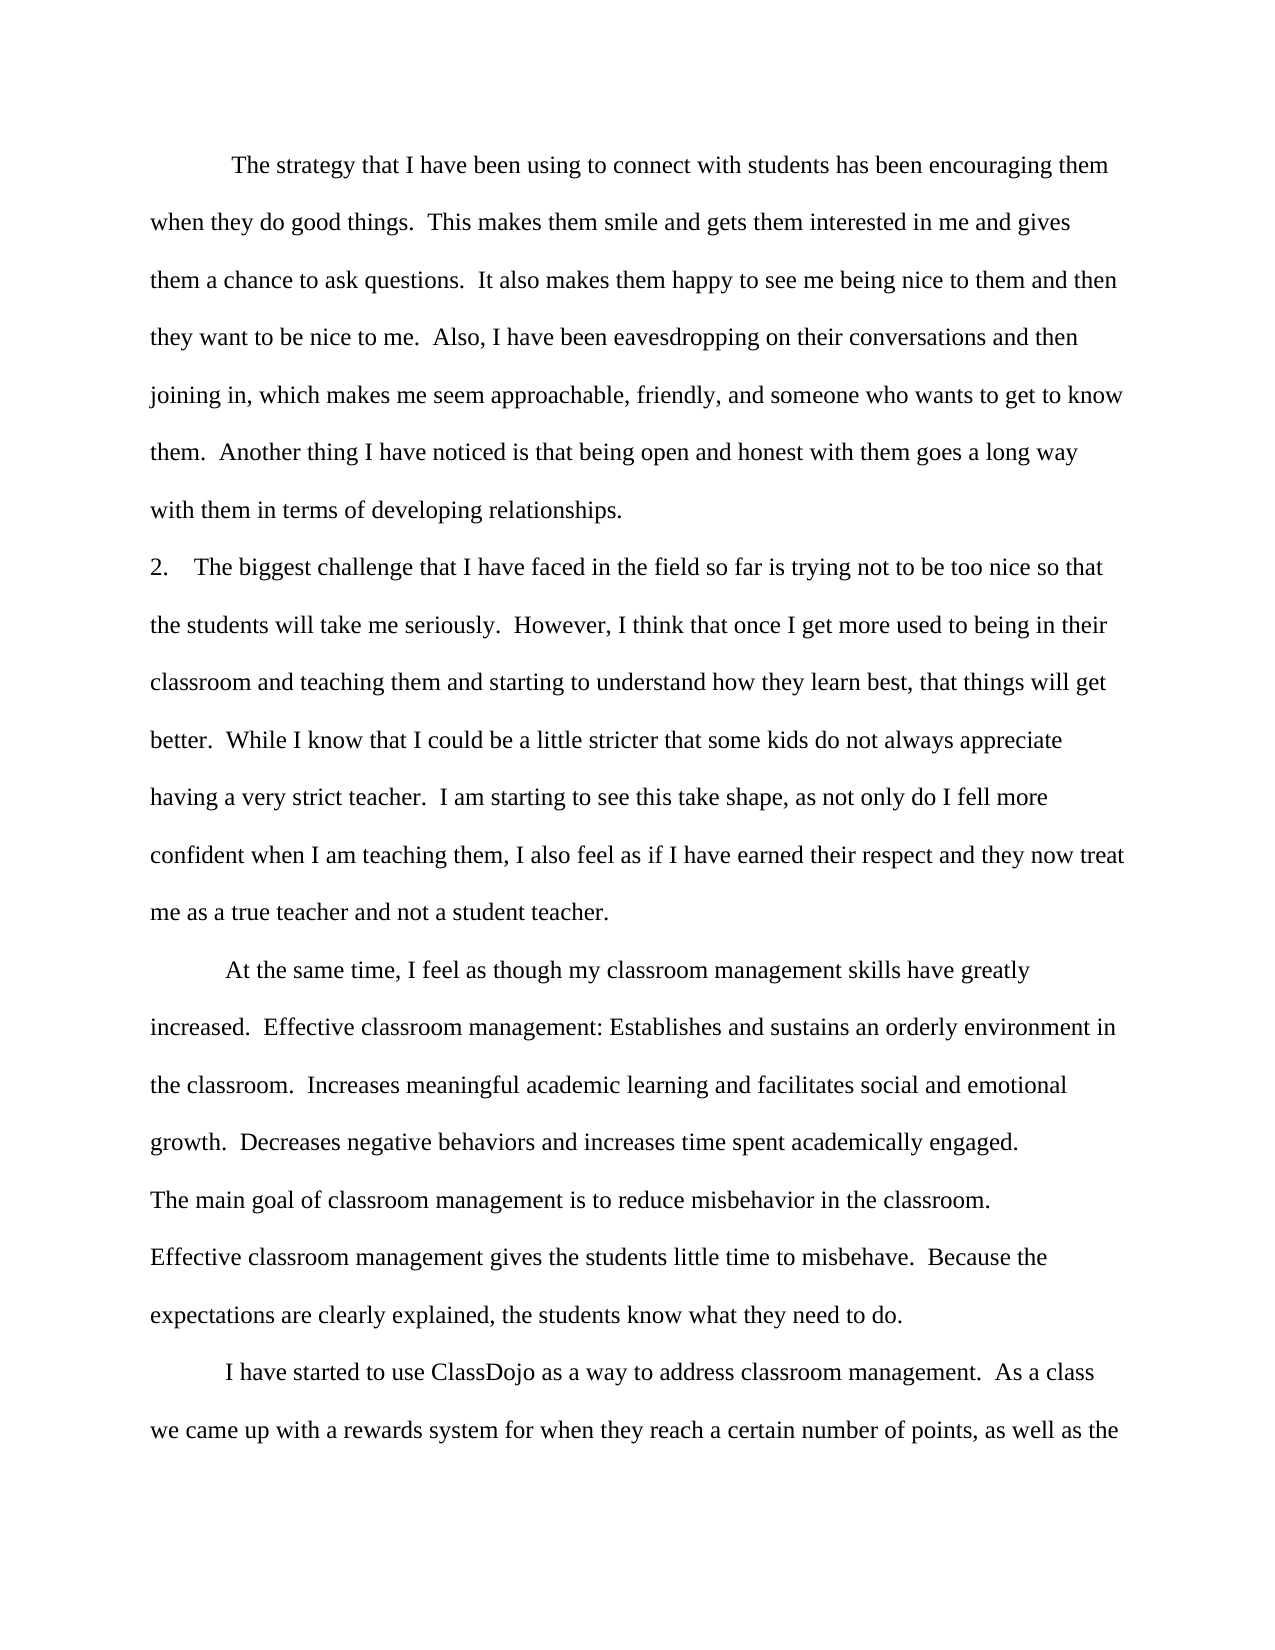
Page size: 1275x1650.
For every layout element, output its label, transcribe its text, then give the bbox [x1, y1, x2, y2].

text At the same time, I feel as though my classroom management skills have greatly increased. Effective classroom management: Establishes and sustains an orderly environment in the classroom. Increases meaningful academic learning and facilitates social and emotional growth. Decreases negative behaviors and increases time spent academically engaged. The main goal of classroom management is to reduce misbehavior in the classroom. Effective classroom management gives the students little time to misbehave. Because the expectations are clearly explained, the students know what they need to do. [150, 955, 1125, 1329]
text The strategy that I have been using to connect with students has been encouraging them when they do good things. This makes them smile and gets them interested in me and gives them a chance to ask questions. It also makes them happy to see me being nice to them and then they want to be nice to me. Also, I have been eavesdropping on their conversations and then joining in, which makes me seem approachable, friendly, and someone who wants to get to know them. Another thing I have noticed is that being open and honest with them goes a long way with them in terms of developing relationships. 2. The biggest challenge that I have faced in the field so far is trying not to be too nice so that the students will take me seriously. However, I think that once I get more used to being in their classroom and teaching them and starting to understand how they learn best, that things will get better. While I know that I could be a little stricter that some kids do not always appreciate having a very strict teacher. I am starting to see this take shape, as not only do I fell more confident when I am teaching them, I also feel as if I have earned their respect and they now treat me as a true teacher and not a student teacher. [150, 150, 1125, 926]
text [150, 1357, 1125, 1444]
